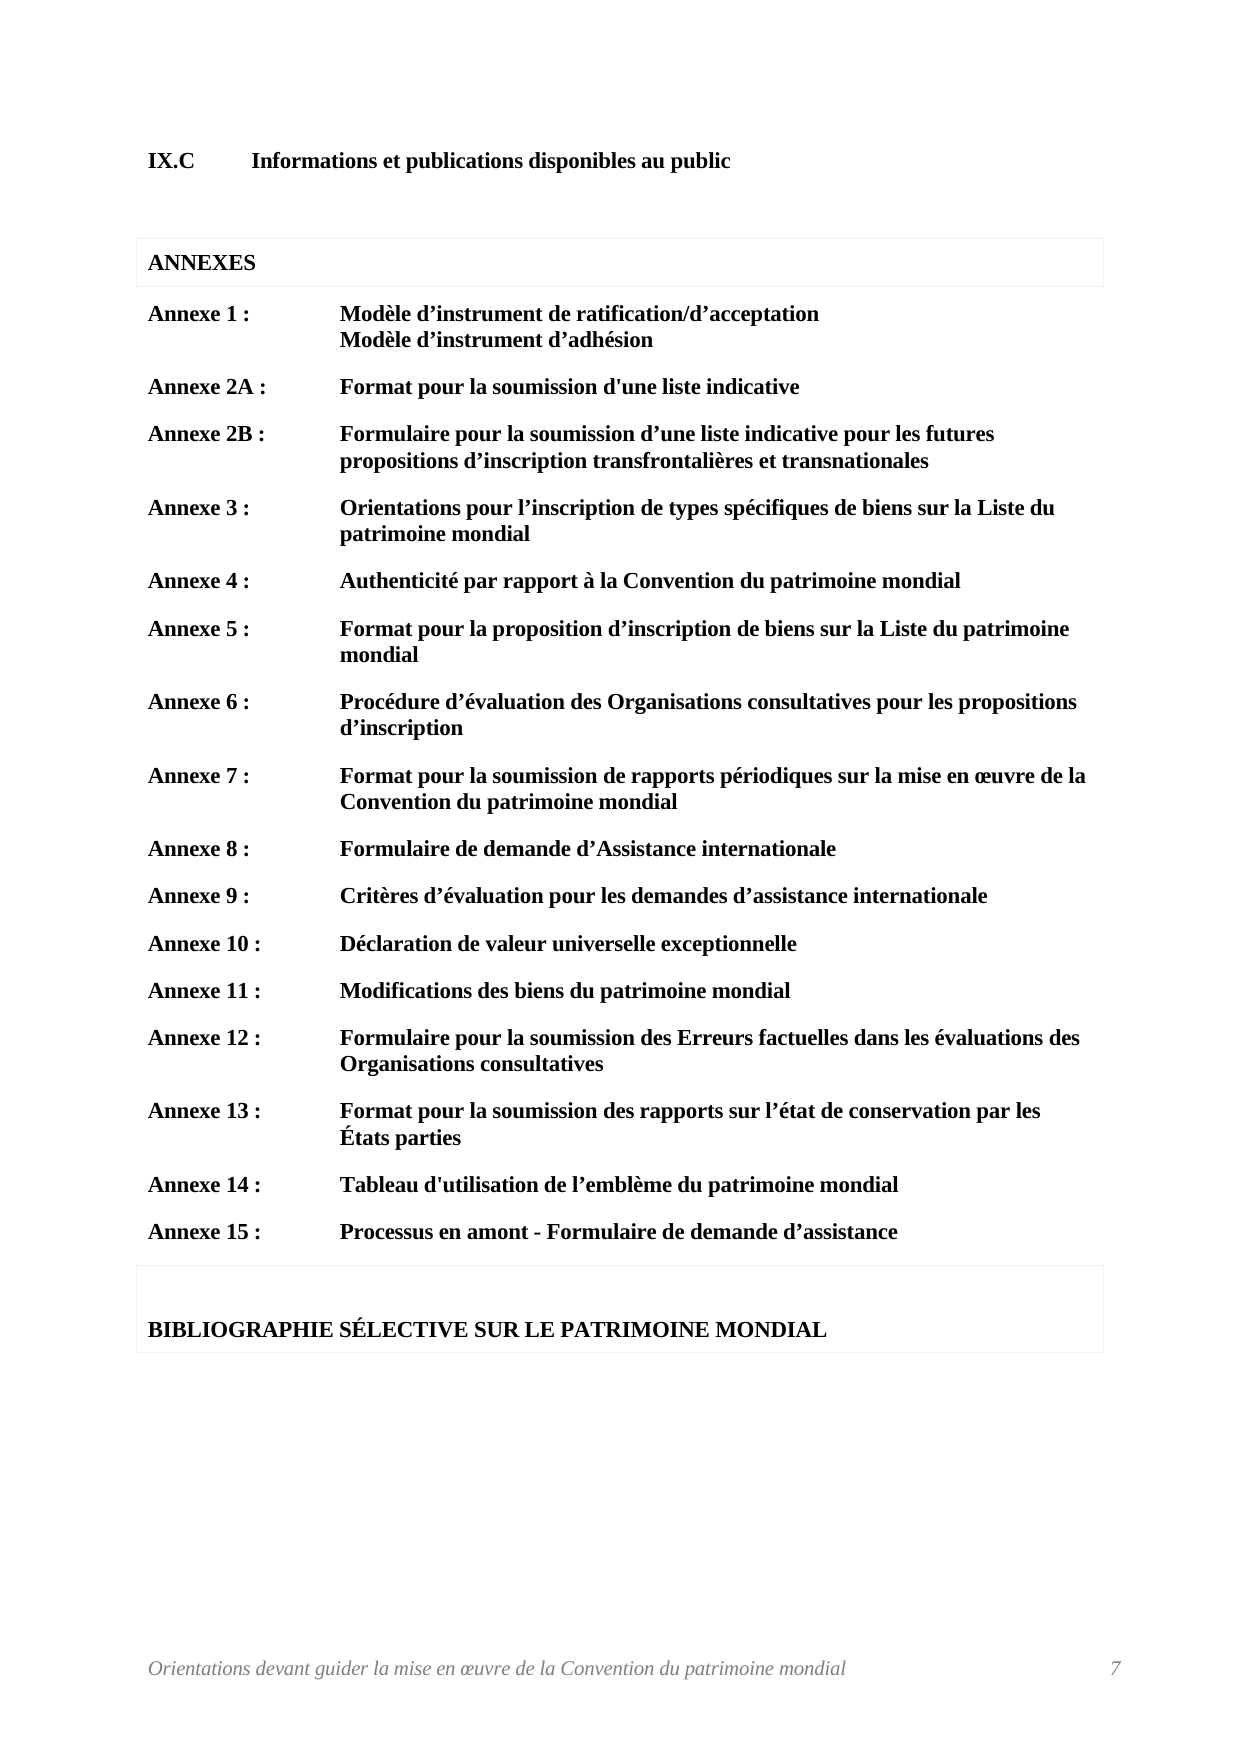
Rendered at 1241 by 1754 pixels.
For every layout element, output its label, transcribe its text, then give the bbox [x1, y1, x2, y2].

text Annexe 5 : Format pour la proposition d’inscription de biens sur la Liste du patrimoine mondial [148, 614, 1093, 667]
text Annexe 11 : Modifications des biens du patrimoine mondial [148, 977, 1093, 1003]
text Annexe 1 : Modèle d’instrument de ratification/d’acceptation Modèle d’instrument d’adhésion [148, 299, 1093, 352]
text Annexe 14 : Tableau d'utilisation de l’emblème du patrimoine mondial [148, 1171, 1093, 1197]
text Bibliographie sélective sur le patrimoine mondial [137, 1304, 1103, 1352]
text Annexe 2A : Format pour la soumission d'une liste indicative [148, 373, 1093, 399]
text IX.C Informations et publications disponibles au public 288-290 [148, 148, 1093, 174]
text Annexe 6 : Procédure d’évaluation des Organisations consultatives pour les propositions d’inscription [148, 688, 1093, 741]
text Annexe 4 : Authenticité par rapport à la Convention du patrimoine mondial [148, 567, 1093, 594]
text Annexe 8 : Formulaire de demande d’Assistance internationale [148, 835, 1093, 862]
text Annexe 3 : Orientations pour l’inscription de types spécifiques de biens sur la Liste du patrimoine mondial [148, 494, 1093, 547]
text Annexe 13 : Format pour la soumission des rapports sur l’état de conservation par les États parties [148, 1097, 1093, 1150]
text Annexe 9 : Critères d’évaluation pour les demandes d’assistance internationale [148, 882, 1093, 909]
text Annexe 7 : Format pour la soumission de rapports périodiques sur la mise en œuvre de la Convention du patrimoine mondial [148, 762, 1093, 814]
text Annexe 2B : Formulaire pour la soumission d’une liste indicative pour les futures propositions d’inscription transfrontalières et transnationales [148, 420, 1093, 473]
text Annexes [137, 239, 1103, 286]
text Annexe 12 : Formulaire pour la soumission des Erreurs factuelles dans les évaluations des Organisations consultatives [148, 1024, 1093, 1077]
text Annexe 15 : Processus en amont - Formulaire de demande d’assistance [148, 1218, 1093, 1244]
text Annexe 10 : Déclaration de valeur universelle exceptionnelle [148, 929, 1093, 956]
